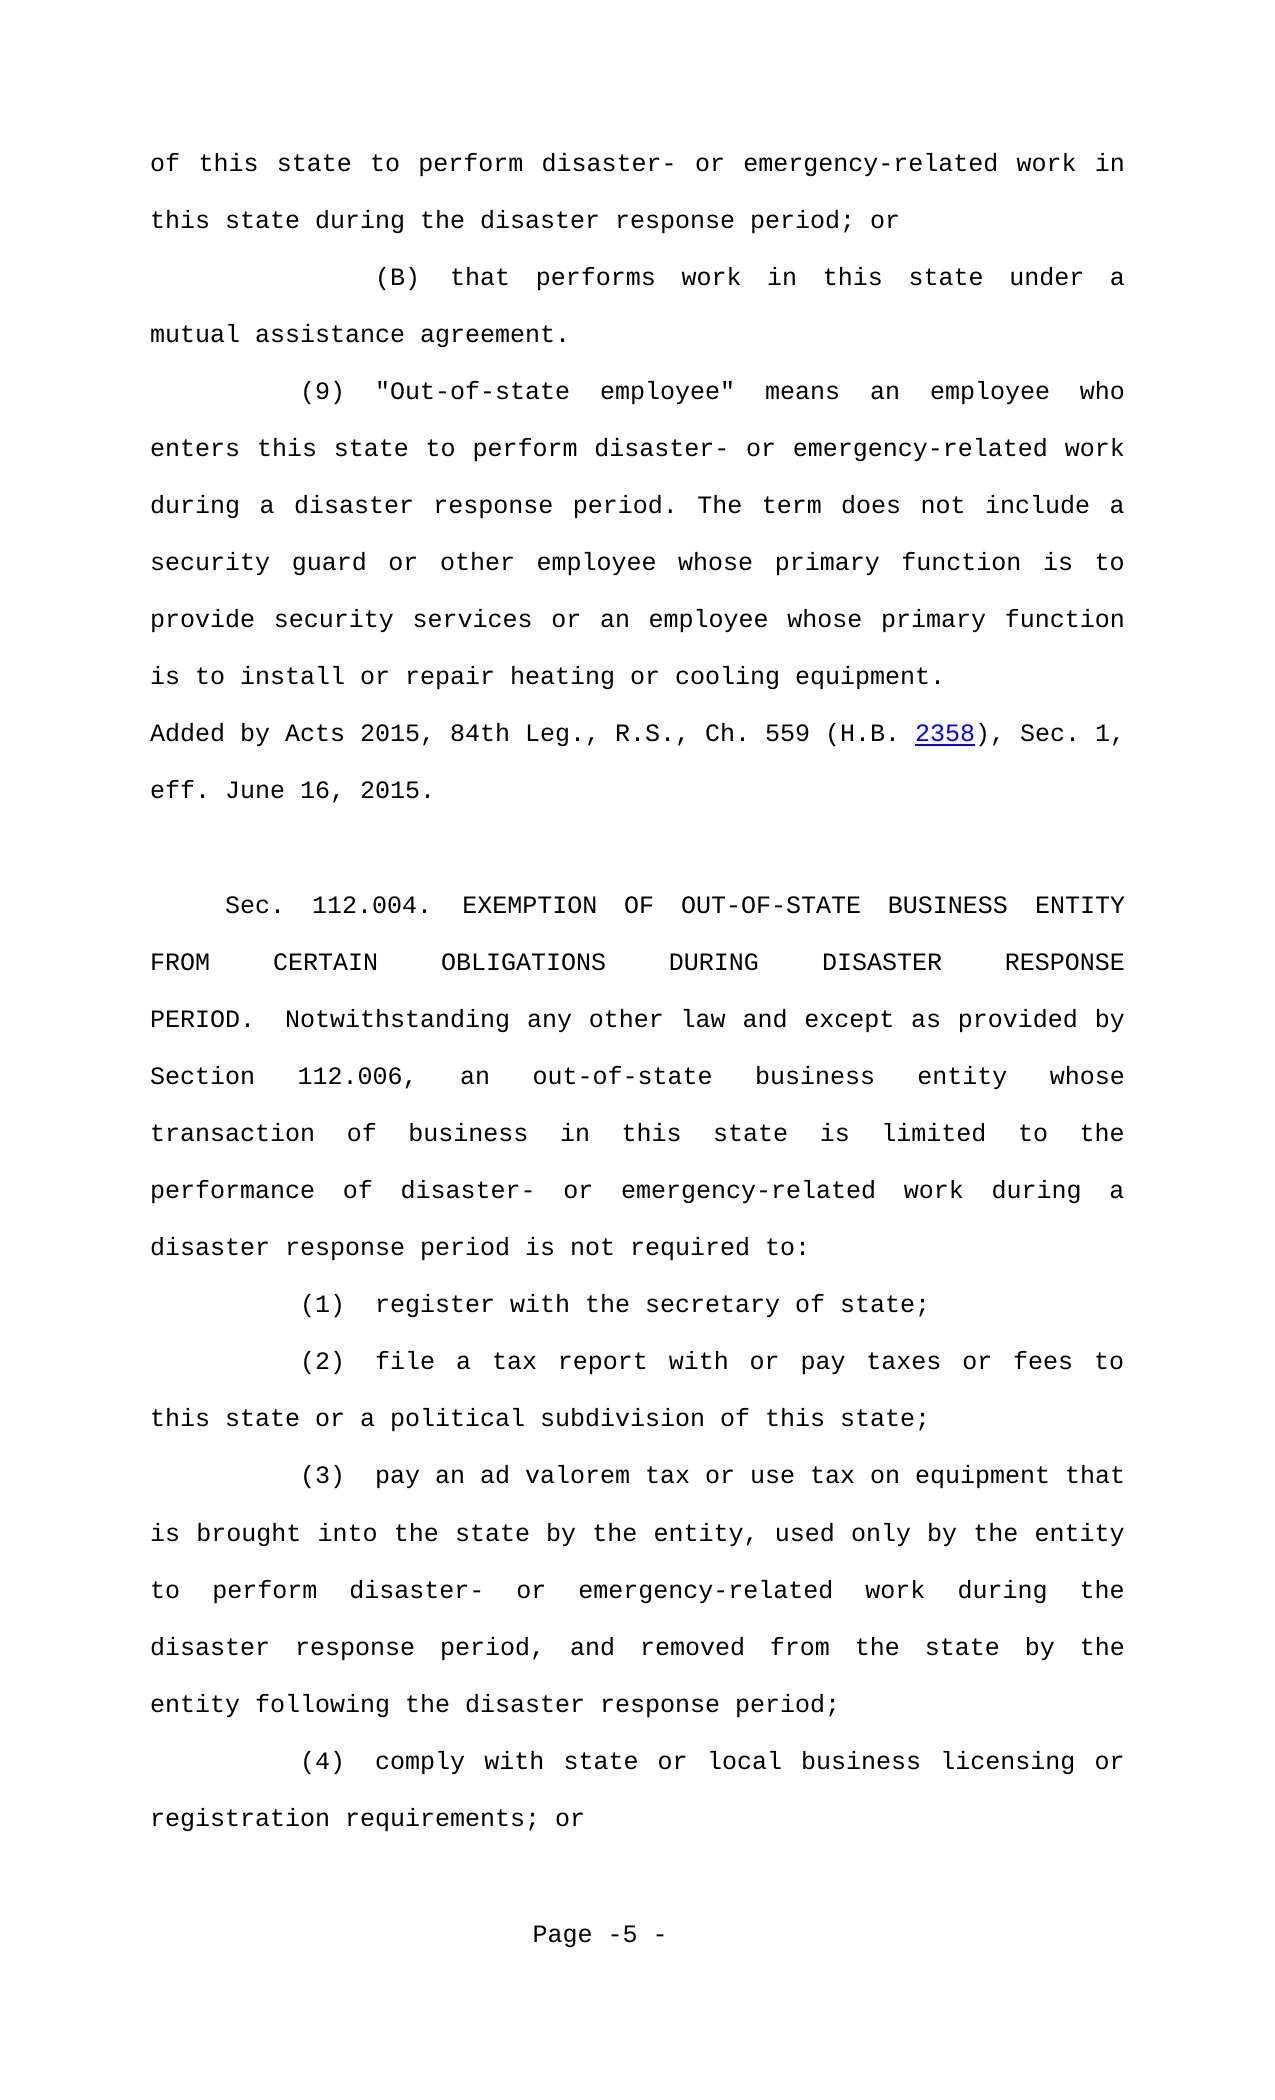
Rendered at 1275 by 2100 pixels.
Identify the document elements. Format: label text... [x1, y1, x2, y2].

text Added by Acts 2015, 84th Leg., R.S., Ch. 559 (H.B. 2358), Sec. 1, eff. June 16, 2015. [150, 721, 1125, 806]
text Sec. 112.004. EXEMPTION OF OUT-OF-STATE BUSINESS ENTITY FROM CERTAIN OBLIGATIONS DURING DISASTER RESPONSE PERIOD. Notwithstanding any other law and except as provided by Section 112.006, an out-of-state business entity whose transaction of business in this state is limited to the performance of disaster- or emergency-related work during a disaster response period is not required to: [150, 892, 1125, 1263]
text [150, 150, 1125, 236]
text (2) file a tax report with or pay taxes or fees to this state or a political subdivision of this state; [150, 1349, 1125, 1434]
text (1) register with the secretary of state; [150, 1292, 1125, 1320]
text (B) that performs work in this state under a mutual assistance agreement. [150, 264, 1125, 350]
text (3) pay an ad valorem tax or use tax on equipment that is brought into the state by the entity, used only by the entity to perform disaster- or emergency-related work during the disaster response period, and removed from the state by the entity following the disaster response period; [150, 1463, 1125, 1720]
text (9) "Out-of-state employee" means an employee who enters this state to perform disaster- or emergency-related work during a disaster response period. The term does not include a security guard or other employee whose primary function is to provide security services or an employee whose primary function is to install or repair heating or cooling equipment. [150, 378, 1125, 692]
text (4) comply with state or local business licensing or registration requirements; or [150, 1748, 1125, 1834]
